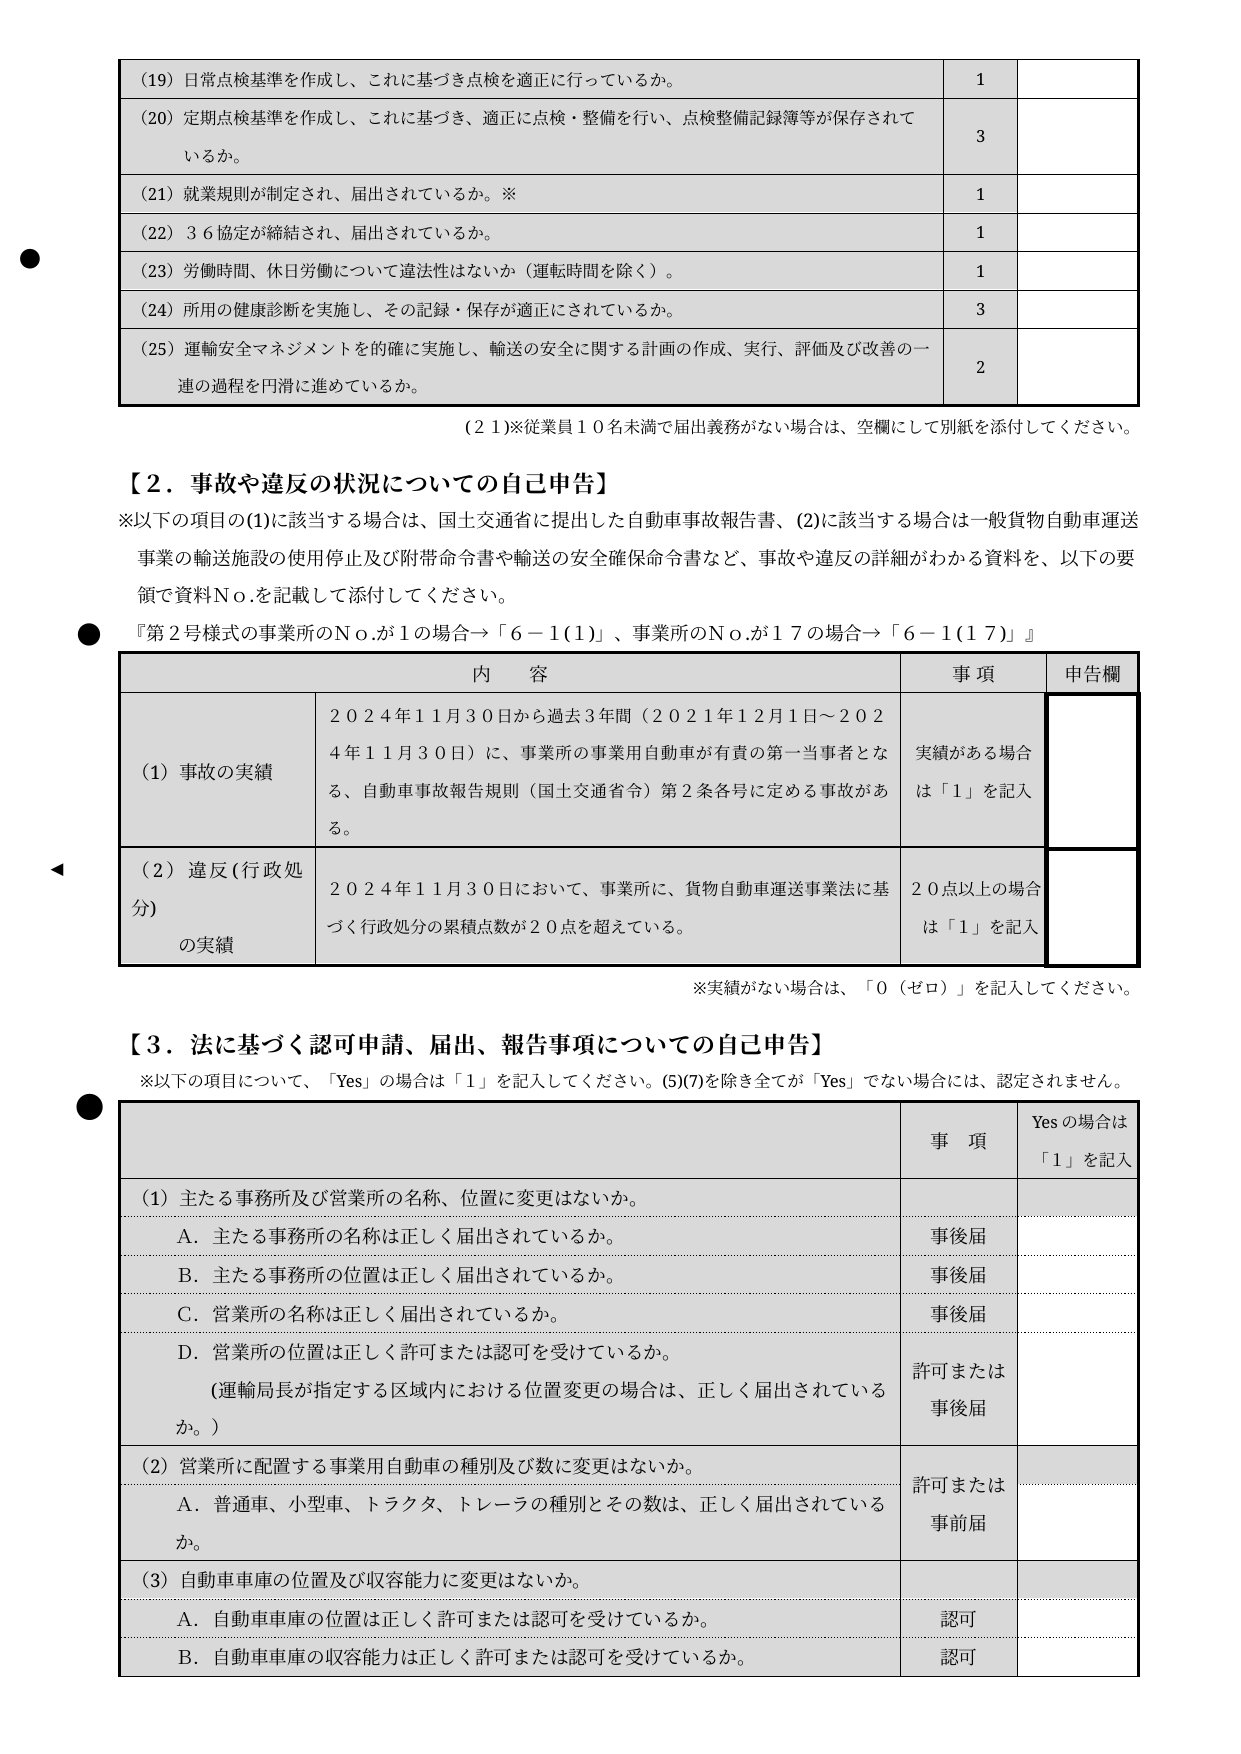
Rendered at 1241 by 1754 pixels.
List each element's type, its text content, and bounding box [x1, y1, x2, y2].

table_cell [1018, 1255, 1137, 1293]
table_cell [1018, 329, 1137, 404]
text 【２．事故や違反の状況についての自己申告】 [118, 463, 1140, 501]
table_cell Ａ．自動車車庫の位置は正しく許可または認可を受けているか。 [121, 1599, 900, 1637]
table_cell （19）日常点検基準を作成し、これに基づき点検を適正に行っているか。 [121, 60, 943, 98]
table_cell 事後届 [901, 1255, 1017, 1293]
text (２１)※従業員１０名未満で届出義務がない場合は、空欄にして別紙を添付してください。 [118, 407, 1140, 445]
table_cell [1049, 696, 1136, 846]
table_cell [901, 1179, 1017, 1216]
table_cell 許可または 事後届 [901, 1332, 1017, 1445]
table_cell [1018, 291, 1137, 328]
table_cell （21）就業規則が制定され、届出されているか。※ [121, 175, 943, 212]
table_cell （2）営業所に配置する事業用自動車の種別及び数に変更はないか。 [121, 1446, 900, 1484]
table_cell Ｂ．自動車車庫の収容能力は正しく許可または認可を受けているか。 [121, 1637, 900, 1676]
table_cell 1 [944, 214, 1017, 251]
table_cell [1018, 1446, 1137, 1484]
table_cell [1018, 1216, 1137, 1255]
table_cell （25）運輸安全マネジメントを的確に実施し、輸送の安全に関する計画の作成、実行、評価及び改善の一連の過程を円滑に進めているか。 [121, 329, 943, 404]
table_header 事 項 [901, 654, 1046, 692]
table_cell 実績がある場合は「１」を記入 [901, 693, 1044, 846]
table_cell [901, 1561, 1017, 1598]
table_cell 認可 [901, 1599, 1017, 1637]
table_cell [1018, 60, 1137, 98]
table_header 事 項 [901, 1103, 1017, 1178]
table_cell ２０点以上の場合は「１」を記入 [901, 848, 1044, 963]
table_cell [1018, 1561, 1137, 1598]
table_cell Ａ．普通車、小型車、トラクタ、トレーラの種別とその数は、正しく届出されているか。 [121, 1484, 900, 1560]
table_cell （2）違反(行政処分) の実績 [121, 848, 315, 963]
table_cell 2 [944, 329, 1017, 404]
table_cell Ｂ．主たる事務所の位置は正しく届出されているか。 [121, 1255, 900, 1293]
list 【３．法に基づく認可申請、届出、報告事項についての自己申告】 [118, 1024, 1140, 1062]
table_cell [1018, 175, 1137, 212]
table_cell （1）主たる事務所及び営業所の名称、位置に変更はないか。 [121, 1179, 900, 1216]
table_cell 1 [944, 60, 1017, 98]
table_cell 3 [944, 291, 1017, 328]
text ※実績がない場合は、「０（ゼロ）」を記入してください。 [118, 968, 1140, 1006]
text 『第２号様式の事業所のＮｏ.が１の場合→「６－１(１)」、事業所のＮｏ.が１７の場合→「６－１(１７)」』 [118, 613, 1140, 651]
table_header 内 容 [121, 654, 900, 692]
table_cell 事後届 [901, 1293, 1017, 1332]
table_cell Ａ．主たる事務所の名称は正しく届出されているか。 [121, 1216, 900, 1255]
table_cell （22）３６協定が締結され、届出されているか。 [121, 214, 943, 251]
table_cell 3 [944, 99, 1017, 174]
table_cell [1018, 1484, 1137, 1560]
table_cell （23）労働時間、休日労働について違法性はないか（運転時間を除く）。 [121, 252, 943, 289]
table_cell [1018, 1179, 1137, 1216]
table_cell 許可または 事前届 [901, 1446, 1017, 1560]
table_cell （24）所用の健康診断を実施し、その記録・保存が適正にされているか。 [121, 291, 943, 328]
table_header [121, 1103, 900, 1178]
text ※以下の項目について、「Yes」の場合は「１」を記入してください。(5)(7)を除き全てが「Yes」でない場合には、認定されません。 [140, 1062, 1140, 1099]
table_cell [1018, 1599, 1137, 1637]
table_cell 認可 [901, 1637, 1017, 1676]
table_cell 事後届 [901, 1216, 1017, 1255]
table_cell 1 [944, 252, 1017, 289]
table_cell [1018, 214, 1137, 251]
text ※以下の項目の(1)に該当する場合は、国土交通省に提出した自動車事故報告書、(2)に該当する場合は一般貨物自動車運送事業の輸送施設の使用停止及び附帯命令書や輸送の安全確保命令書など、事故や違反の詳細がわかる資料を、以下の要領で資料Ｎｏ.を記載して添付してください。 [118, 501, 1140, 613]
table_cell [1018, 99, 1137, 174]
table_cell [1018, 1293, 1137, 1332]
table_cell [1049, 851, 1136, 963]
table_header Yesの場合は「１」を記入 [1018, 1103, 1137, 1178]
table_header 申告欄 [1047, 654, 1137, 692]
table_cell [1018, 252, 1137, 289]
table_cell （1）事故の実績 [121, 693, 315, 846]
table_cell ２０２４年１１月３０日において、事業所に、貨物自動車運送事業法に基づく行政処分の累積点数が２０点を超えている。 [316, 848, 900, 963]
table_cell [1018, 1637, 1137, 1676]
table_cell Ｃ．営業所の名称は正しく届出されているか。 [121, 1293, 900, 1332]
table_cell （20）定期点検基準を作成し、これに基づき、適正に点検・整備を行い、点検整備記録簿等が保存されて いるか。 [121, 99, 943, 174]
table_cell ２０２４年１１月３０日から過去３年間（２０２１年１２月１日～２０２４年１１月３０日）に、事業所の事業用自動車が有責の第一当事者となる、自動車事故報告規則（国土交通省令）第２条各号に定める事故がある。 [316, 693, 900, 846]
table_cell 1 [944, 175, 1017, 212]
table_cell Ｄ．営業所の位置は正しく許可または認可を受けているか。 (運輸局長が指定する区域内における位置変更の場合は、正しく届出されているか。） [121, 1332, 900, 1445]
table_cell （3）自動車車庫の位置及び収容能力に変更はないか。 [121, 1561, 900, 1598]
table_cell [1018, 1332, 1137, 1445]
